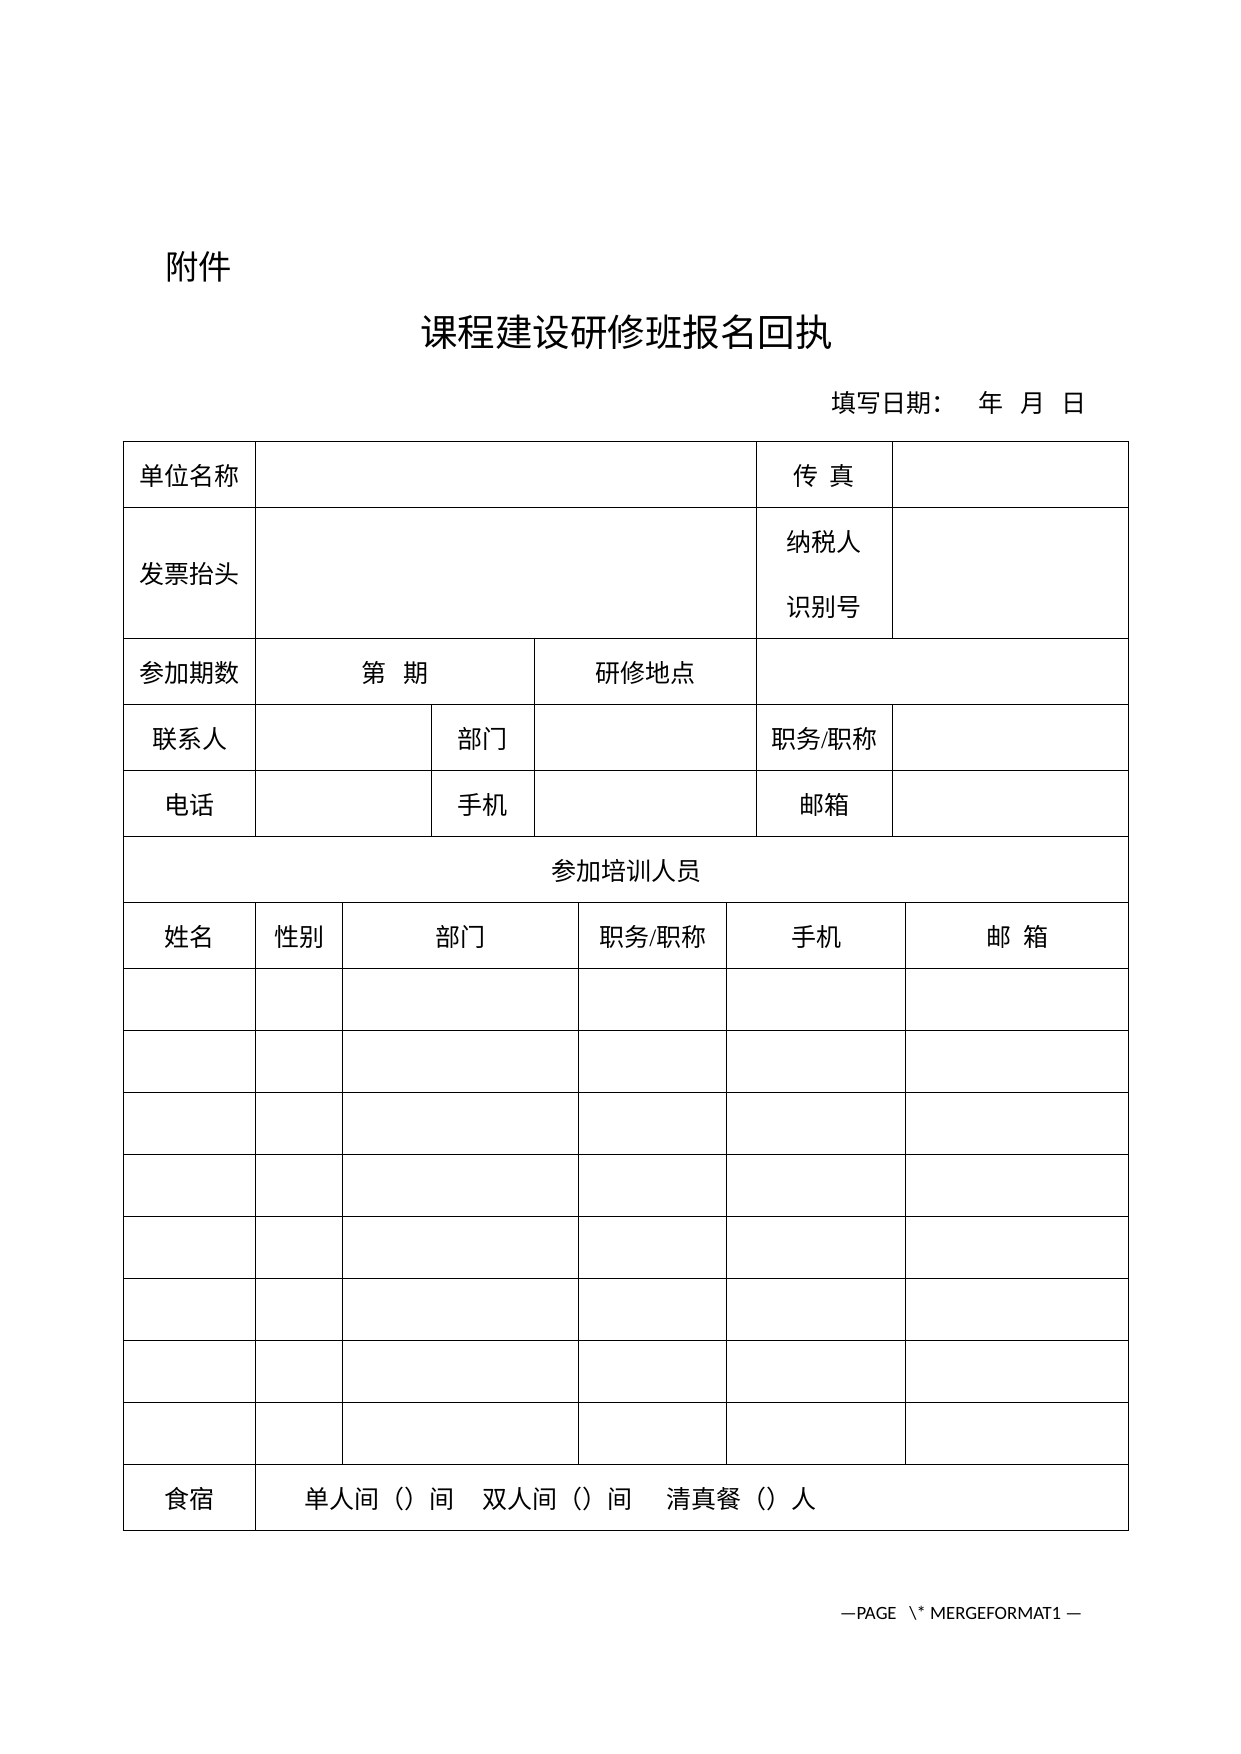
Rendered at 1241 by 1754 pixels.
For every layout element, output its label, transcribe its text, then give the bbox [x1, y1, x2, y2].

table_cell [579, 969, 726, 1030]
table_cell [893, 508, 1128, 638]
table_cell [343, 969, 578, 1030]
table_cell 邮箱 [757, 771, 892, 836]
table_cell 电话 [124, 771, 255, 836]
table_cell [579, 1341, 726, 1402]
table_cell [906, 1031, 1128, 1092]
table_cell [727, 1403, 905, 1464]
table_cell [124, 1093, 255, 1154]
table_cell [256, 508, 756, 638]
table_cell [906, 1217, 1128, 1278]
table_cell 职务/职称 [757, 705, 892, 770]
table_header [893, 442, 1128, 507]
table_cell [906, 1279, 1128, 1340]
table_cell [906, 1403, 1128, 1464]
table_cell 职务/职称 [579, 903, 726, 968]
table_cell [343, 1341, 578, 1402]
table_cell [124, 1217, 255, 1278]
table_cell [727, 1093, 905, 1154]
table_cell [256, 969, 342, 1030]
table_cell [256, 705, 431, 770]
table_cell 手机 [432, 771, 534, 836]
table_cell 手机 [727, 903, 905, 968]
table_cell [256, 771, 431, 836]
table_cell 单人间（）间 双人间（）间 清真餐（）人 [256, 1465, 1128, 1530]
table_cell [727, 969, 905, 1030]
table_cell [343, 1403, 578, 1464]
table_cell [256, 1031, 342, 1092]
table_cell [124, 969, 255, 1030]
table_cell [124, 1403, 255, 1464]
table_cell [256, 1217, 342, 1278]
table_header [256, 442, 756, 507]
table_cell [579, 1279, 726, 1340]
table_cell 食宿 [124, 1465, 255, 1530]
table_cell 姓名 [124, 903, 255, 968]
table_cell 参加培训人员 [124, 837, 1128, 902]
table_cell [579, 1403, 726, 1464]
table_cell [906, 969, 1128, 1030]
table_cell [343, 1217, 578, 1278]
table_cell 参加期数 [124, 639, 255, 704]
text 填写日期： 年 月 日 [165, 369, 1087, 434]
table_cell [727, 1217, 905, 1278]
table_cell [256, 1093, 342, 1154]
table_header 传 真 [757, 442, 892, 507]
table_cell 纳税人 识别号 [757, 508, 892, 638]
table_cell [579, 1155, 726, 1216]
table_cell [535, 771, 756, 836]
table_cell [579, 1217, 726, 1278]
table_cell [893, 771, 1128, 836]
table_cell [727, 1341, 905, 1402]
table_cell [757, 639, 1128, 704]
table_cell [343, 1279, 578, 1340]
text 附件 [165, 233, 1087, 298]
table_cell [906, 1155, 1128, 1216]
table_cell 部门 [432, 705, 534, 770]
table_cell 邮 箱 [906, 903, 1128, 968]
table_cell [256, 1403, 342, 1464]
table_cell [906, 1341, 1128, 1402]
table_cell [124, 1341, 255, 1402]
table_cell 第 期 [256, 639, 534, 704]
table_cell [256, 1155, 342, 1216]
table_cell [906, 1093, 1128, 1154]
table_cell 发票抬头 [124, 508, 255, 638]
table_cell [579, 1093, 726, 1154]
table_cell [579, 1031, 726, 1092]
table_cell [124, 1031, 255, 1092]
table_cell [727, 1031, 905, 1092]
table_cell [256, 1341, 342, 1402]
table_cell [893, 705, 1128, 770]
table_cell [124, 1279, 255, 1340]
table_cell [343, 1155, 578, 1216]
table_cell [256, 1279, 342, 1340]
table_cell 性别 [256, 903, 342, 968]
table_cell [727, 1279, 905, 1340]
table_cell 部门 [343, 903, 578, 968]
table_header 单位名称 [124, 442, 255, 507]
table_cell [727, 1155, 905, 1216]
text 课程建设研修班报名回执 [165, 298, 1087, 363]
table_cell [343, 1093, 578, 1154]
table_cell [343, 1031, 578, 1092]
table_cell [124, 1155, 255, 1216]
table_cell [535, 705, 756, 770]
table_cell 联系人 [124, 705, 255, 770]
table_cell 研修地点 [535, 639, 756, 704]
